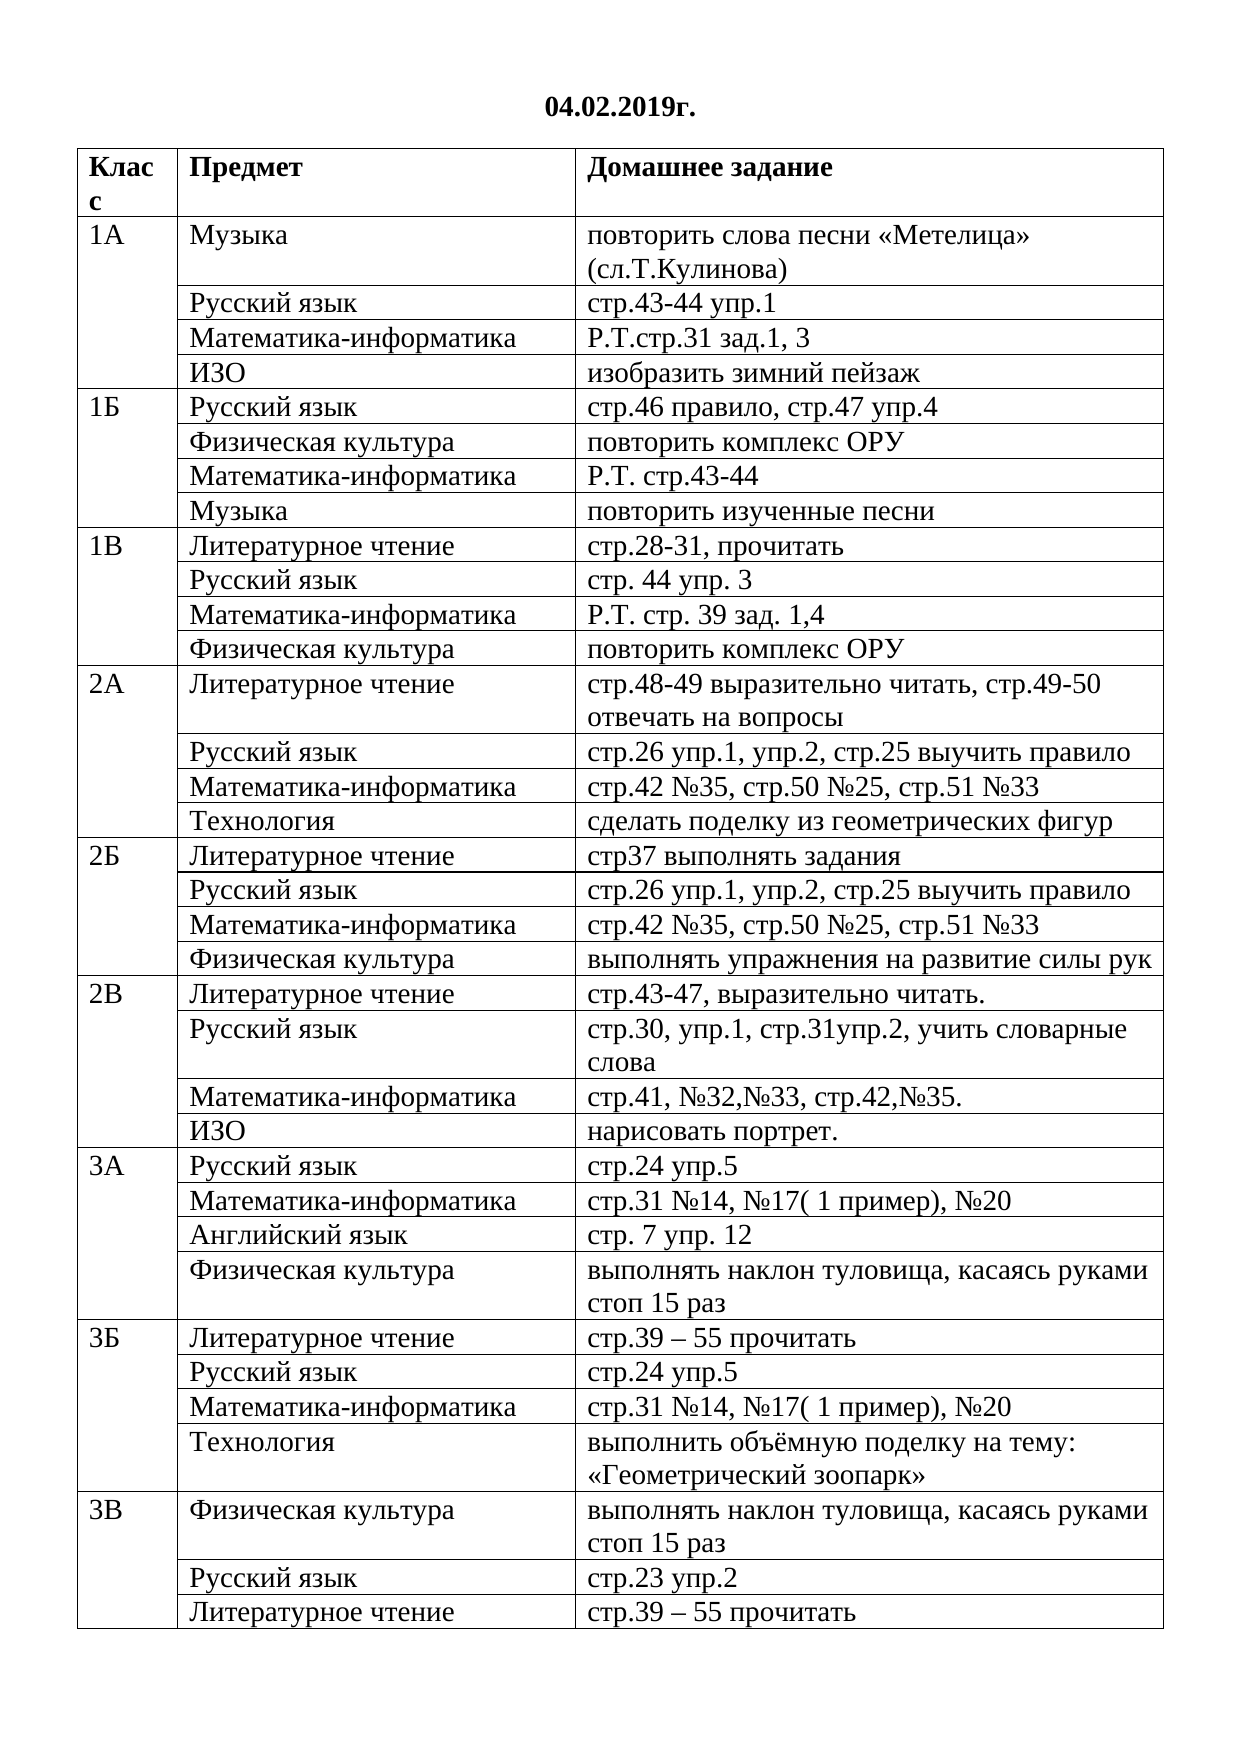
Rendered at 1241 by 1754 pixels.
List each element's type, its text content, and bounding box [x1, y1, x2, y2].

table_cell повторить комплекс ОРУ [576, 631, 1163, 665]
table_cell стр. 7 упр. 12 [576, 1217, 1163, 1251]
table_cell 3А [78, 1148, 177, 1319]
table_cell Русский язык [178, 734, 575, 768]
table_cell стр. 44 упр. 3 [576, 562, 1163, 596]
table_cell Математика-информатика [178, 907, 575, 941]
table_cell сделать поделку из геометрических фигур [576, 803, 1163, 837]
table_cell стр37 выполнять задания [576, 838, 1163, 871]
table_cell Русский язык [178, 1011, 575, 1078]
table_cell ИЗО [178, 1114, 575, 1147]
table_cell Русский язык [178, 1560, 575, 1593]
table_cell стр.24 упр.5 [576, 1355, 1163, 1388]
table_cell стр.42 №35, стр.50 №25, стр.51 №33 [576, 907, 1163, 941]
table_cell Технология [178, 1424, 575, 1491]
table_cell стр.39 – 55 прочитать [576, 1320, 1163, 1353]
text 04.02.2019г. [89, 89, 1152, 122]
table_cell Физическая культура [178, 424, 575, 457]
table_cell Математика-информатика [178, 769, 575, 802]
table_cell выполнять наклон туловища, касаясь руками стоп 15 раз [576, 1492, 1163, 1559]
table_cell Английский язык [178, 1217, 575, 1251]
table_cell стр.46 правило, стр.47 упр.4 [576, 389, 1163, 423]
table_cell стр.43-44 упр.1 [576, 286, 1163, 319]
table_header Класс [78, 149, 177, 216]
table_cell стр.31 №14, №17( 1 пример), №20 [576, 1183, 1163, 1216]
table_cell 2А [78, 666, 177, 837]
table_cell Литературное чтение [178, 838, 575, 871]
table_cell Р.Т.стр.31 зад.1, 3 [576, 320, 1163, 354]
table_cell Физическая культура [178, 1252, 575, 1319]
table_cell стр.24 упр.5 [576, 1148, 1163, 1182]
table_cell повторить слова песни «Метелица» (сл.Т.Кулинова) [576, 217, 1163, 284]
table_cell Русский язык [178, 562, 575, 596]
table_cell стр.30, упр.1, стр.31упр.2, учить словарные слова [576, 1011, 1163, 1078]
table_cell 1В [78, 528, 177, 665]
table_cell Физическая культура [178, 942, 575, 975]
table_cell стр.28-31, прочитать [576, 528, 1163, 561]
table_cell Русский язык [178, 286, 575, 319]
table_cell Русский язык [178, 873, 575, 906]
table_cell 1А [78, 217, 177, 388]
table_cell стр.42 №35, стр.50 №25, стр.51 №33 [576, 769, 1163, 802]
table_cell стр.43-47, выразительно читать. [576, 976, 1163, 1010]
table_cell Математика-информатика [178, 1183, 575, 1216]
table_cell стр.26 упр.1, упр.2, стр.25 выучить правило [576, 873, 1163, 906]
table_cell Математика-информатика [178, 1079, 575, 1112]
table_cell повторить комплекс ОРУ [576, 424, 1163, 457]
table_cell Физическая культура [178, 1492, 575, 1559]
table_cell Литературное чтение [178, 1595, 575, 1628]
table_cell нарисовать портрет. [576, 1114, 1163, 1147]
table_cell изобразить зимний пейзаж [576, 355, 1163, 388]
table_cell Литературное чтение [178, 976, 575, 1010]
table_cell ИЗО [178, 355, 575, 388]
table_cell стр.39 – 55 прочитать [576, 1595, 1163, 1628]
table_cell выполнить объёмную поделку на тему: «Геометрический зоопарк» [576, 1424, 1163, 1491]
table_cell Математика-информатика [178, 1389, 575, 1423]
table_cell Математика-информатика [178, 320, 575, 354]
table_cell Р.Т. стр.43-44 [576, 459, 1163, 492]
table_cell стр.23 упр.2 [576, 1560, 1163, 1593]
table_cell стр.48-49 выразительно читать, стр.49-50 отвечать на вопросы [576, 666, 1163, 733]
table_cell Математика-информатика [178, 597, 575, 630]
table_cell Литературное чтение [178, 528, 575, 561]
table_cell 3В [78, 1492, 177, 1628]
table_cell стр.26 упр.1, упр.2, стр.25 выучить правило [576, 734, 1163, 768]
table_cell 2Б [78, 838, 177, 975]
table_cell Русский язык [178, 389, 575, 423]
table_cell Р.Т. стр. 39 зад. 1,4 [576, 597, 1163, 630]
table_cell выполнять упражнения на развитие силы рук [576, 942, 1163, 975]
table_cell стр.41, №32,№33, стр.42,№35. [576, 1079, 1163, 1112]
table_cell 2В [78, 976, 177, 1147]
table_cell повторить изученные песни [576, 493, 1163, 527]
table_cell Литературное чтение [178, 1320, 575, 1353]
table_cell Математика-информатика [178, 459, 575, 492]
table_header Предмет [178, 149, 575, 216]
table_cell Музыка [178, 217, 575, 284]
table_cell Физическая культура [178, 631, 575, 665]
table_cell Литературное чтение [178, 666, 575, 733]
table_cell стр.31 №14, №17( 1 пример), №20 [576, 1389, 1163, 1423]
table_header Домашнее задание [576, 149, 1163, 216]
table_cell Русский язык [178, 1148, 575, 1182]
table_cell 1Б [78, 389, 177, 527]
table_cell 3Б [78, 1320, 177, 1491]
table_cell выполнять наклон туловища, касаясь руками стоп 15 раз [576, 1252, 1163, 1319]
table_cell Русский язык [178, 1355, 575, 1388]
table_cell Технология [178, 803, 575, 837]
table_cell Музыка [178, 493, 575, 527]
